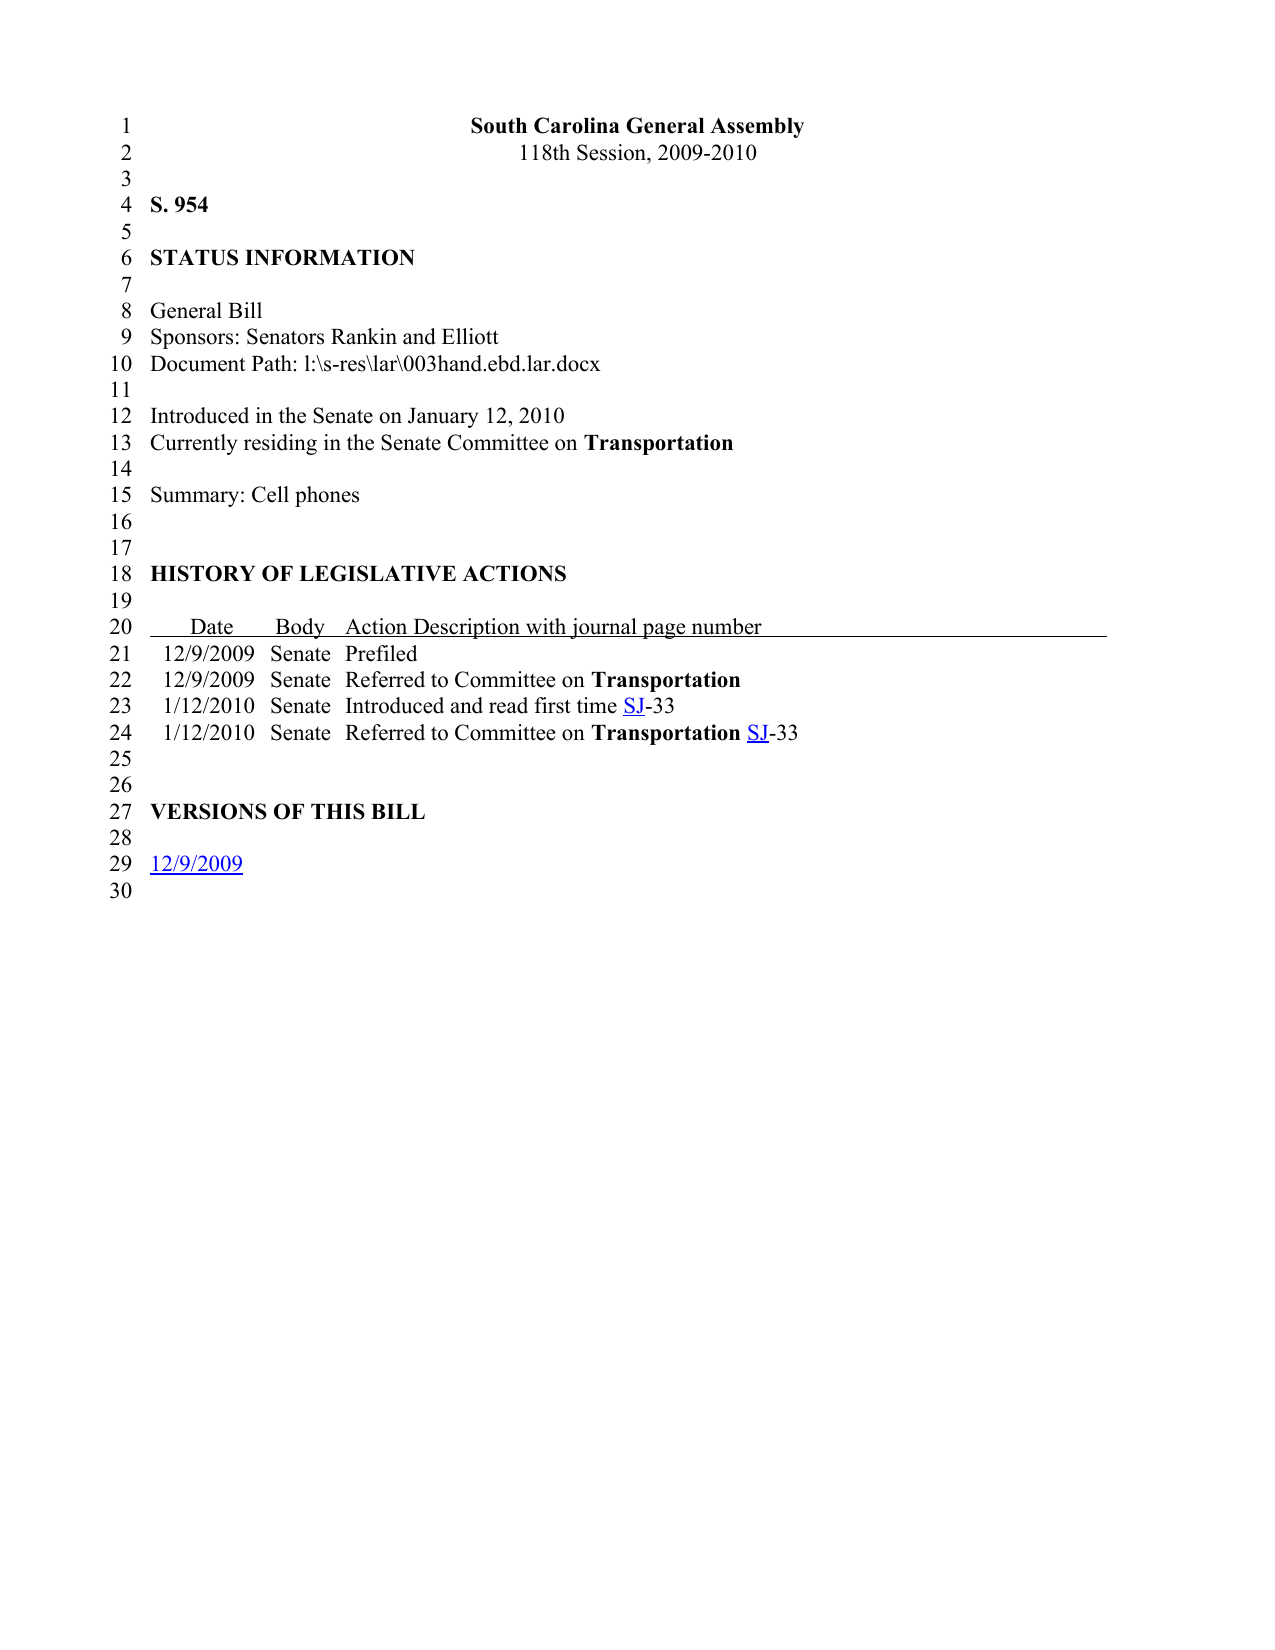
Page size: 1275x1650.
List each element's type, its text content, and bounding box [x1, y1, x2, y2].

text South Carolina General Assembly [150, 112, 1125, 139]
text 12/9/2009 Senate Prefiled [150, 639, 1125, 666]
text 118th Session, 2009-2010 [150, 139, 1125, 165]
text HISTORY OF LEGISLATIVE ACTIONS [150, 561, 1125, 587]
text 12/9/2009 Senate Referred to Committee on Transportation [150, 666, 1125, 692]
text Summary: Cell phones [150, 481, 1125, 508]
text Currently residing in the Senate Committee on Transportation [150, 429, 1125, 455]
text STATUS INFORMATION [150, 244, 1125, 271]
text Date Body Action Description with journal page number [150, 613, 1125, 639]
text General Bill [150, 297, 1125, 323]
text 1/12/2010 Senate Introduced and read first time SJ-33 [150, 692, 1125, 719]
text 12/9/2009 [150, 850, 1125, 877]
text Sponsors: Senators Rankin and Elliott [150, 323, 1125, 350]
text 1/12/2010 Senate Referred to Committee on Transportation SJ-33 [150, 719, 1125, 745]
text VERSIONS OF THIS BILL [150, 798, 1125, 824]
text Document Path: l:\s-res\lar\003hand.ebd.lar.docx [150, 350, 1125, 376]
text S. 954 [150, 192, 1125, 218]
text Introduced in the Senate on January 12, 2010 [150, 402, 1125, 429]
